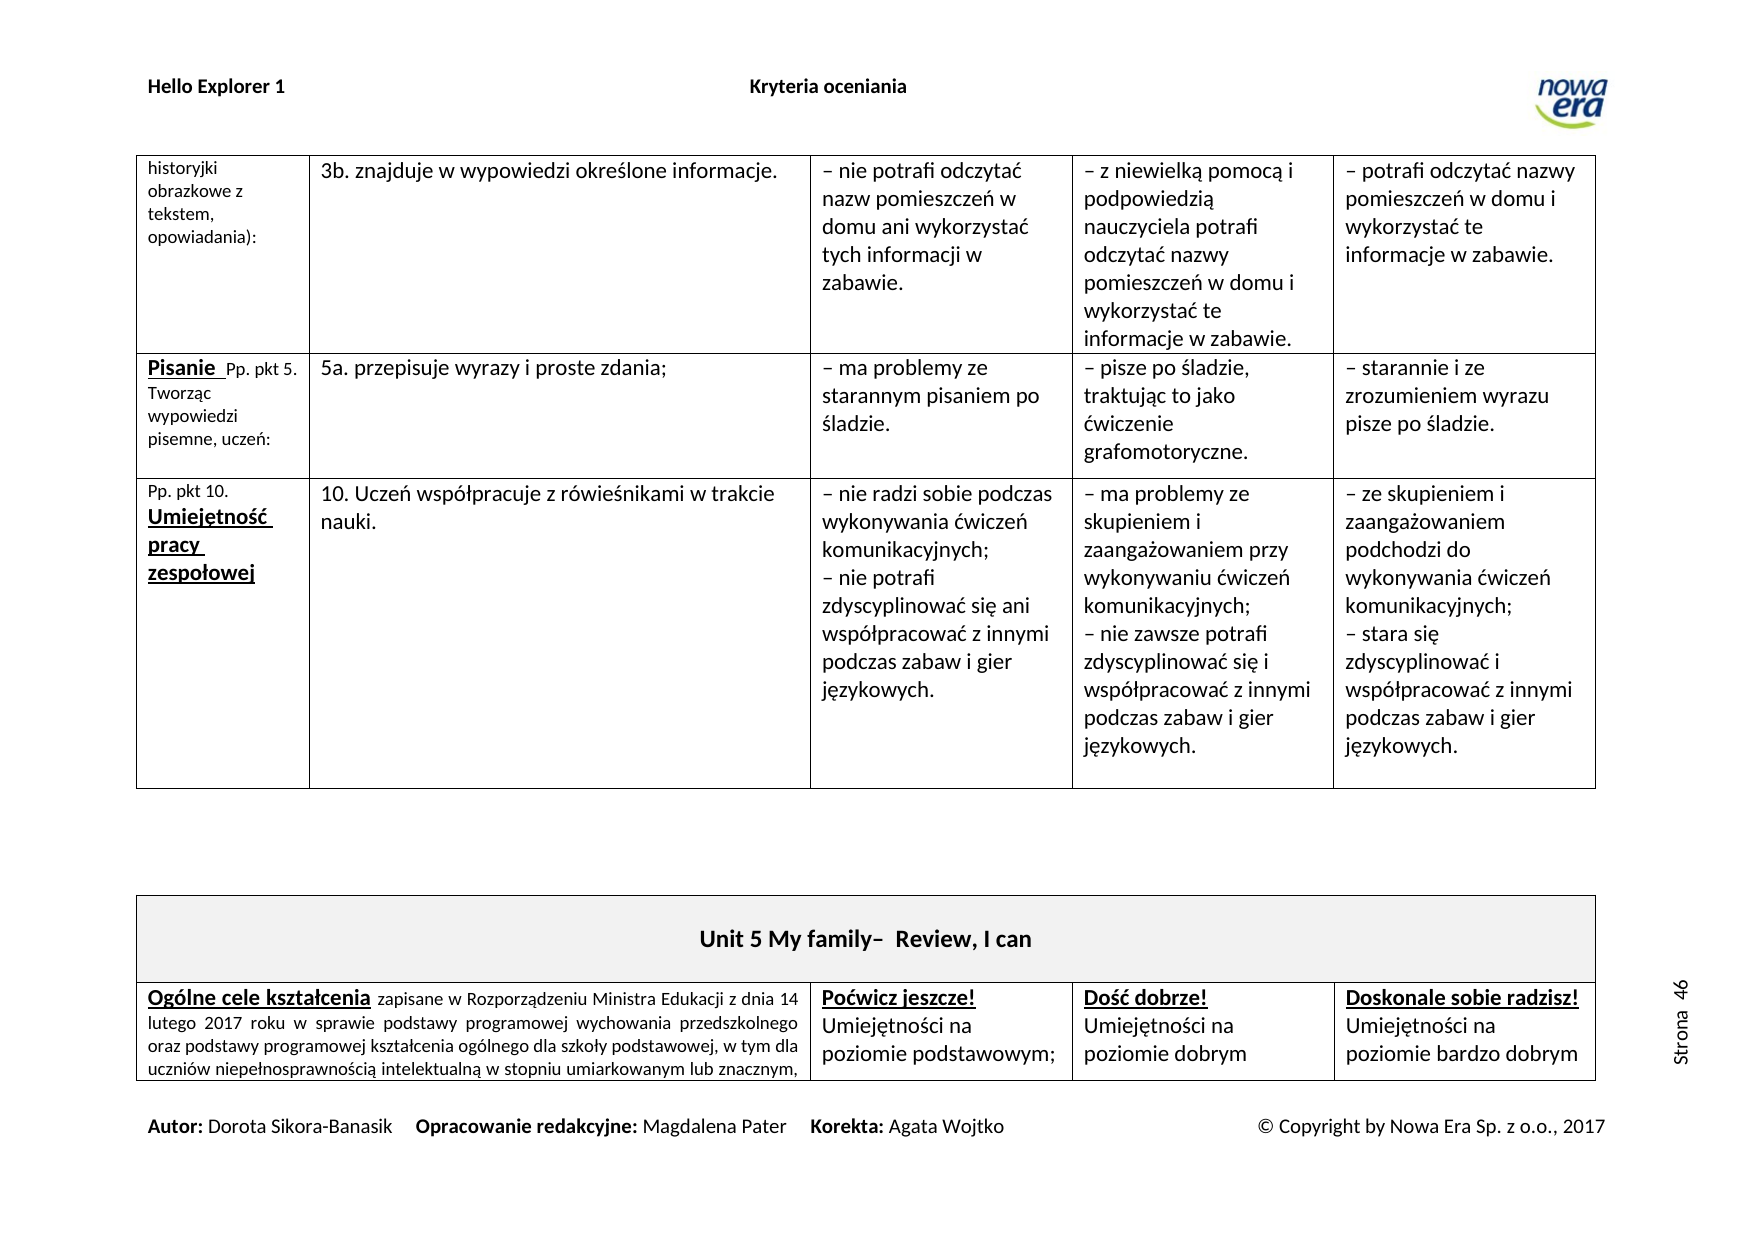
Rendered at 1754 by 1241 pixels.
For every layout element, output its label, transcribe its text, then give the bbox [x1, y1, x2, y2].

table_cell – potrafi odczytać nazwy pomieszczeń w domu i wykorzystać te informacje w zabawie. [1334, 156, 1595, 352]
table_cell Pisanie Pp. pkt 5. Tworząc wypowiedzi pisemne, uczeń: [137, 354, 309, 478]
table_cell – ze skupieniem i zaangażowaniem podchodzi do wykonywania ćwiczeń komunikacyjnych; – stara się zdyscyplinować i współpracować z innymi podczas zabaw i gier językowych. [1334, 479, 1595, 787]
table_cell Pp. pkt 10. Umiejętność pracy zespołowej [137, 479, 309, 787]
table_cell – pisze po śladzie, traktując to jako ćwiczenie grafomotoryczne. [1073, 354, 1333, 478]
table_cell Doskonale sobie radzisz! Umiejętności na poziomie bardzo dobrym Uczeń: [1335, 983, 1595, 1080]
table_cell 3b. znajduje w wypowiedzi określone informacje. [310, 156, 810, 352]
table_header Unit 5 My family– Review, I can [137, 896, 1595, 982]
table_cell 10. Uczeń współpracuje z rówieśnikami w trakcie nauki. [310, 479, 810, 787]
table_cell – ma problemy ze starannym pisaniem po śladzie. [811, 354, 1072, 478]
table_cell – nie potrafi odczytać nazw pomieszczeń w domu ani wykorzystać tych informacji w zabawie. [811, 156, 1072, 352]
table_cell – nie radzi sobie podczas wykonywania ćwiczeń komunikacyjnych; – nie potrafi zdyscyplinować się ani współpracować z innymi podczas zabaw i gier językowych. [811, 479, 1072, 787]
picture [1526, 71, 1621, 136]
table_cell – ma problemy ze skupieniem i zaangażowaniem przy wykonywaniu ćwiczeń komunikacyjnych; – nie zawsze potrafi zdyscyplinować się i współpracować z innymi podczas zabaw i gier językowych. [1073, 479, 1333, 787]
table_cell Poćwicz jeszcze! Umiejętności na poziomie podstawowym; uczeń ma trudności z przyswojeniem materiału Uczeń: [811, 983, 1072, 1080]
table_cell – z niewielką pomocą i podpowiedzią nauczyciela potrafi odczytać nazwy pomieszczeń w domu i wykorzystać te informacje w zabawie. [1073, 156, 1333, 352]
table_cell – starannie i ze zrozumieniem wyrazu pisze po śladzie. [1334, 354, 1595, 478]
table_cell Dość dobrze! Umiejętności na poziomie dobrym Uczeń: [1073, 983, 1334, 1080]
table_cell 5a. przepisuje wyrazy i proste zdania; [310, 354, 810, 478]
